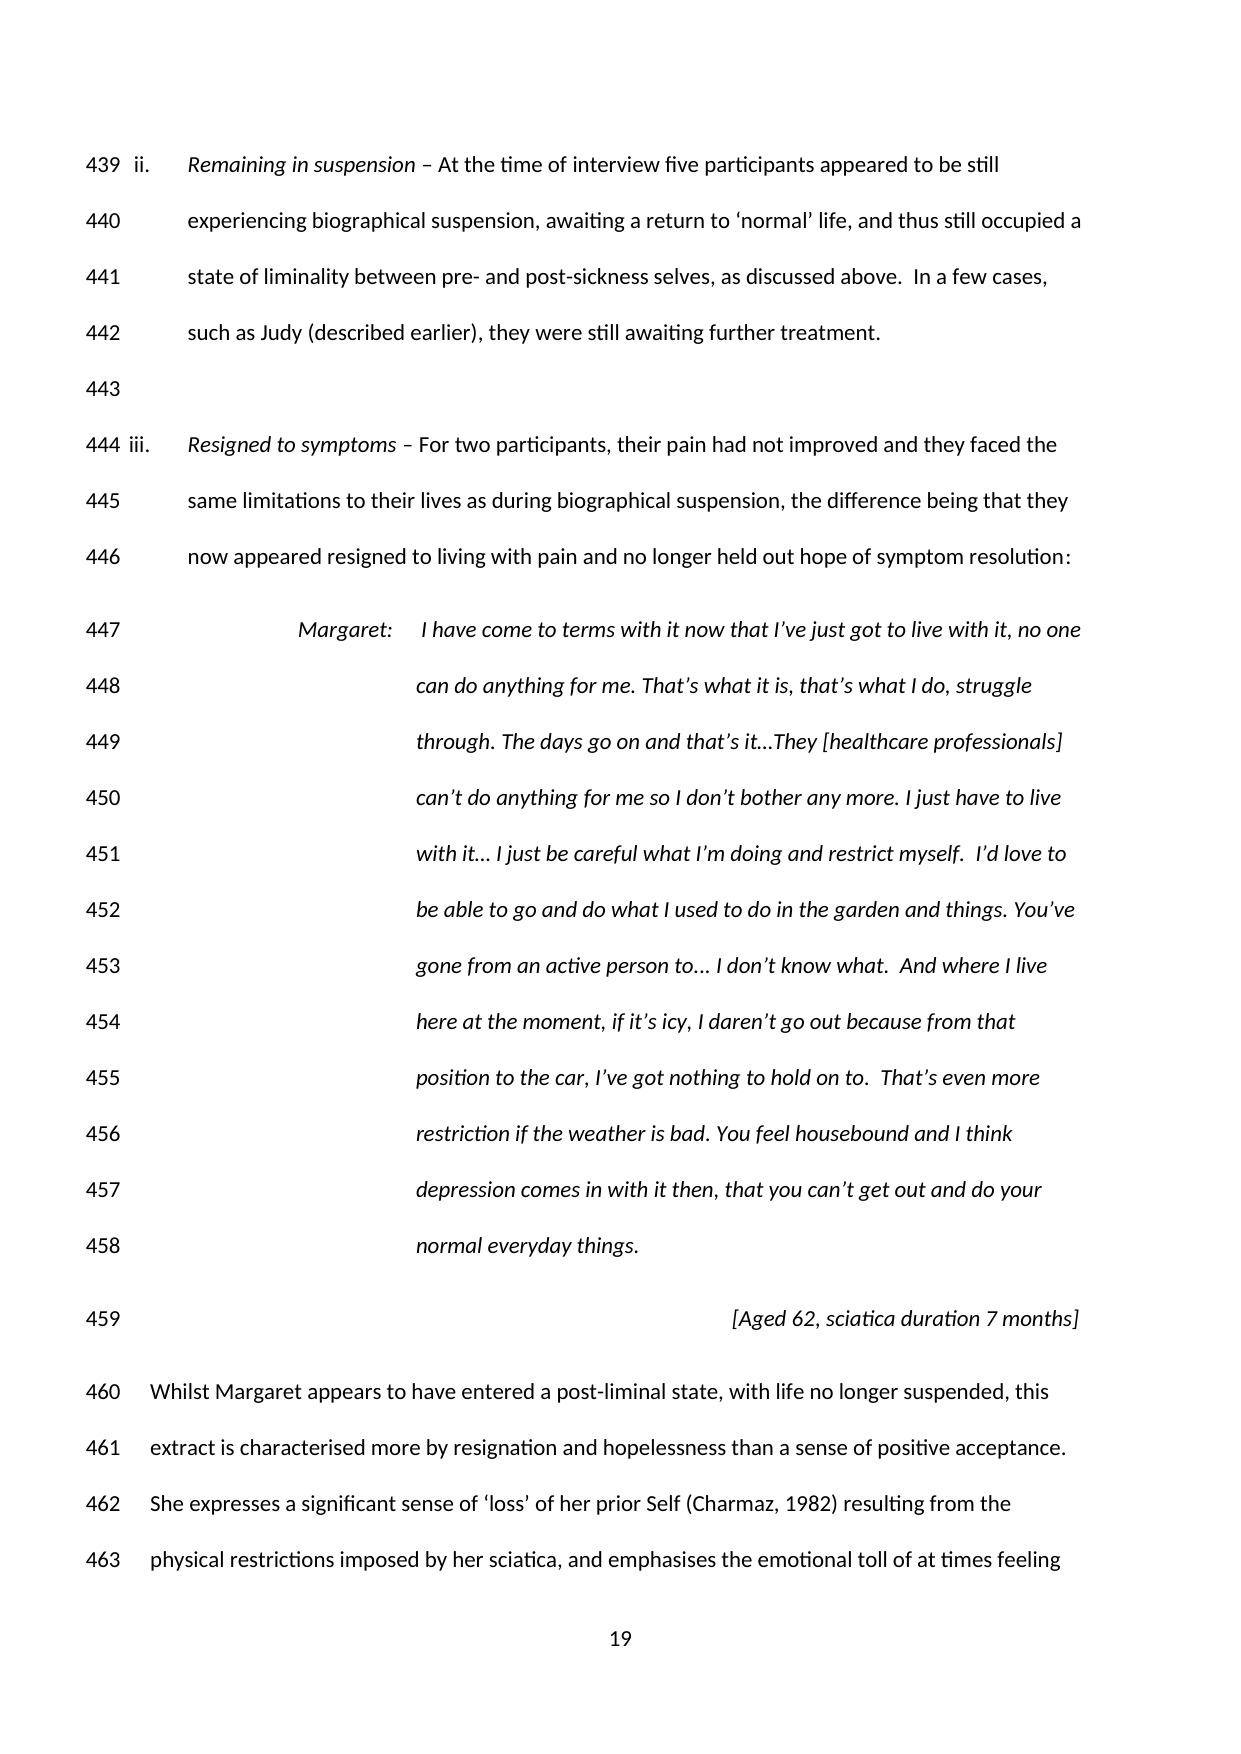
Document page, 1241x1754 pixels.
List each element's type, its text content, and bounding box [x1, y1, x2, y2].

text [Aged 62, sciatica duration 7 months] [675, 1304, 1090, 1332]
text Margaret: I have come to terms with it now that I’ve just got to live with it, no one can do anything for me. That’s what it is, that’s what I do, struggle through. The days go on and that’s it…They [healthcare professionals] can’t do anything for me so I don’t bother any more. I just have to live with it… I just be careful what I’m doing and restrict myself. I’d love to be able to go and do what I used to do in the garden and things. You’ve gone from an active person to... I don’t know what. And where I live here at the moment, if it’s icy, I daren’t go out because from that position to the car, I’ve got nothing to hold on to. That’s even more restriction if the weather is bad. You feel housebound and I think depression comes in with it then, that you can’t get out and do your normal everyday things. [298, 615, 1090, 1259]
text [150, 1377, 1090, 1573]
list Remaining in suspension ‒ At the time of interview five participants appeared to be still experiencing biographical suspension, awaiting a return to ‘normal’ life, and thus still occupied a state of liminality between pre- and post-sickness selves, as discussed above. In a few cases, such as Judy (described earlier), they were still awaiting further treatment. [150, 150, 1090, 346]
list Resigned to symptoms ‒ For two participants, their pain had not improved and they faced the same limitations to their lives as during biographical suspension, the difference being that they now appeared resigned to living with pain and no longer held out hope of symptom resolution: [150, 430, 1090, 570]
